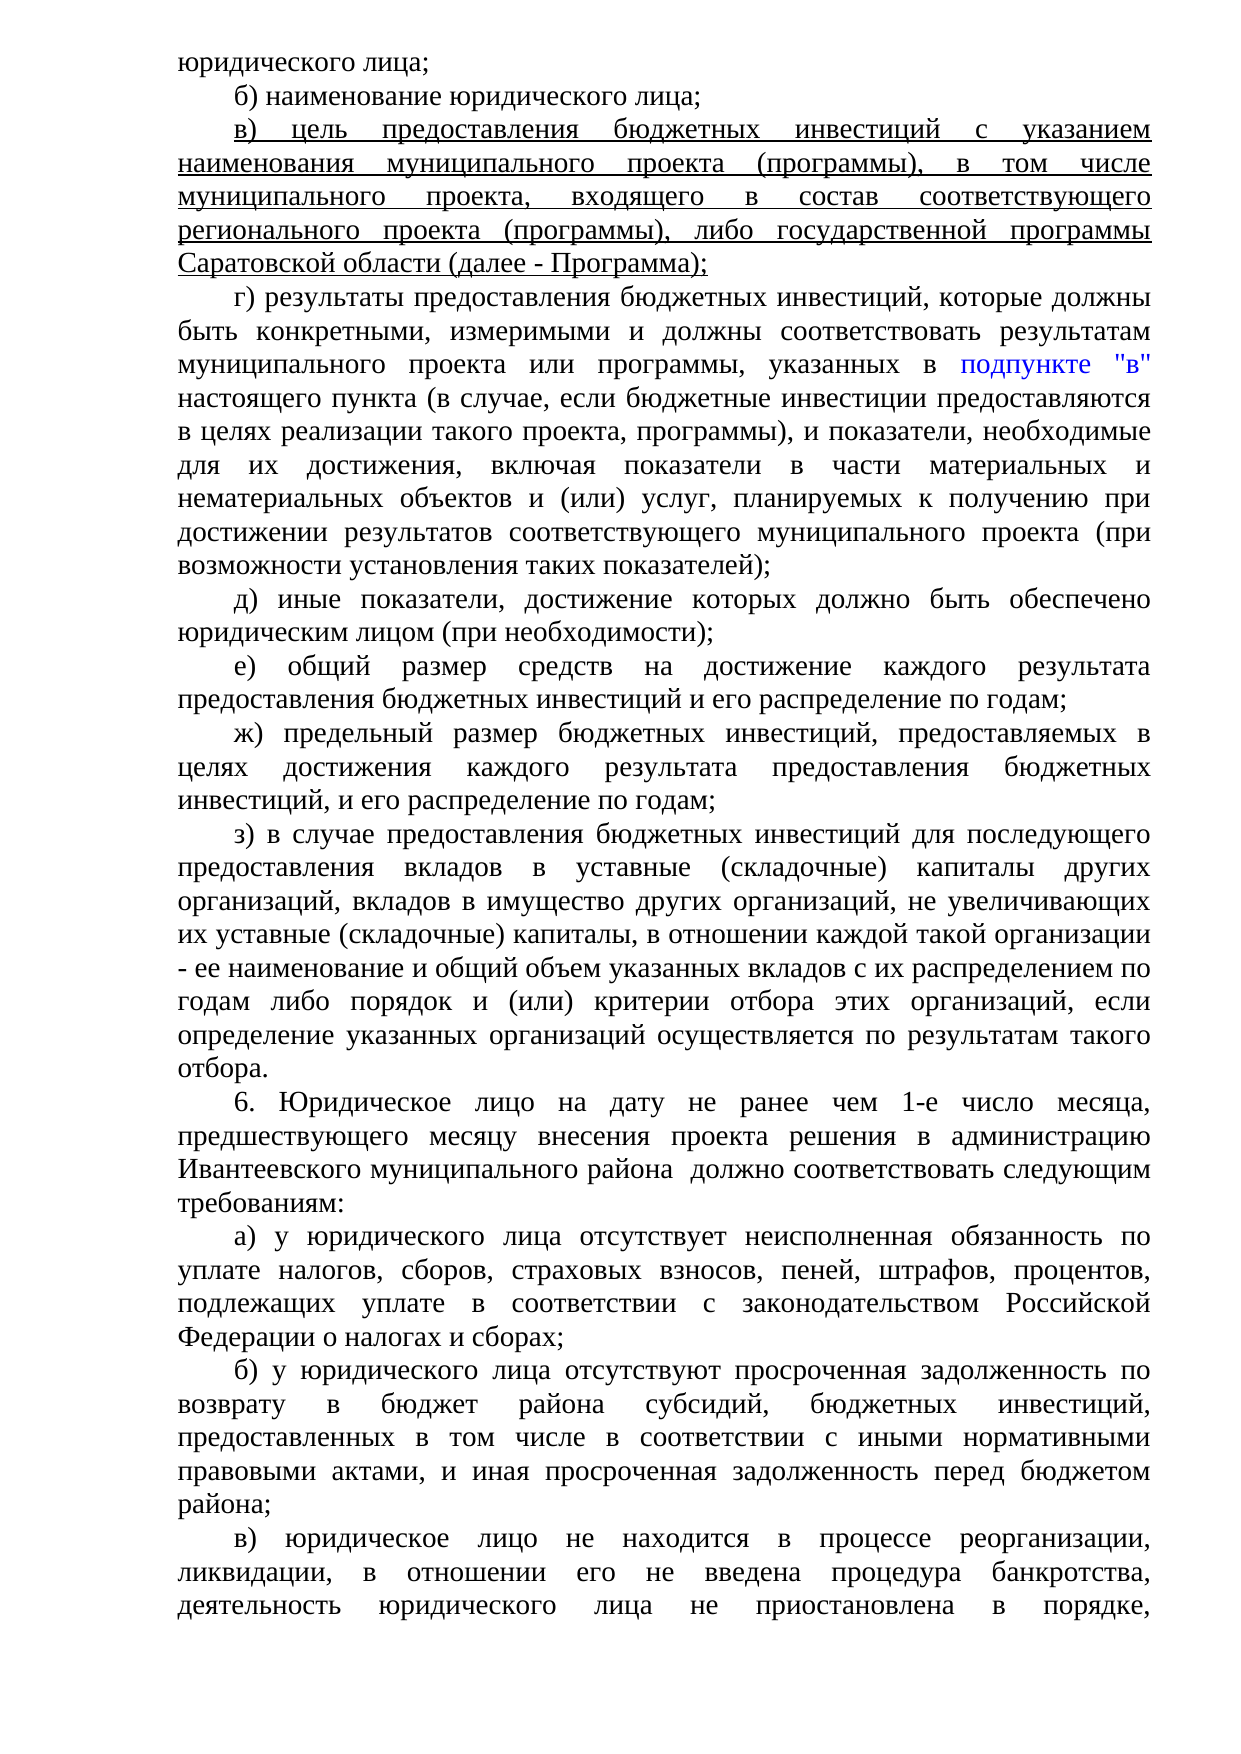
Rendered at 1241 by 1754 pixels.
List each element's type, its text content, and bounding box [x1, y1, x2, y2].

text а) у юридического лица отсутствует неисполненная обязанность по уплате налогов, сборов, страховых взносов, пеней, штрафов, процентов, подлежащих уплате в соответствии с законодательством Российской Федерации о налогах и сборах; [177, 1218, 1152, 1352]
text б) у юридического лица отсутствуют просроченная задолженность по возврату в бюджет района субсидий, бюджетных инвестиций, предоставленных в том числе в соответствии с иными нормативными правовыми актами, и иная просроченная задолженность перед бюджетом района; [177, 1352, 1152, 1520]
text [177, 1520, 1152, 1621]
text ж) предельный размер бюджетных инвестиций, предоставляемых в целях достижения каждого результата предоставления бюджетных инвестиций, и его распределение по годам; [177, 715, 1152, 816]
text д) иные показатели, достижение которых должно быть обеспечено юридическим лицом (при необходимости); [177, 581, 1152, 648]
text в) цель предоставления бюджетных инвестиций с указанием наименования муниципального проекта (программы), в том числе муниципального проекта, входящего в состав соответствующего регионального проекта (программы), либо государственной программы Саратовской области (далее - Программа); [177, 175, 1152, 208]
text з) в случае предоставления бюджетных инвестиций для последующего предоставления вкладов в уставные (складочные) капиталы других организаций, вкладов в имущество других организаций, не увеличивающих их уставные (складочные) капиталы, в отношении каждой такой организации - ее наименование и общий объем указанных вкладов с их распределением по годам либо порядок и (или) критерии отбора этих организаций, если определение указанных организаций осуществляется по результатам такого отбора. [177, 816, 1152, 1084]
text 6. Юридическое лицо на дату не ранее чем 1-е число месяца, предшествующего месяцу внесения проекта решения в администрацию Ивантеевского муниципального района должно соответствовать следующим требованиям: [177, 1084, 1152, 1218]
text в) цель предоставления бюджетных инвестиций с указанием наименования муниципального проекта (программы), в том числе муниципального проекта, входящего в состав соответствующего регионального проекта (программы), либо государственной программы Саратовской области (далее - Программа); [177, 209, 1152, 241]
text в) цель предоставления бюджетных инвестиций с указанием наименования муниципального проекта (программы), в том числе муниципального проекта, входящего в состав соответствующего регионального проекта (программы), либо государственной программы Саратовской области (далее - Программа); [177, 111, 1152, 174]
text е) общий размер средств на достижение каждого результата предоставления бюджетных инвестиций и его распределение по годам; [177, 648, 1152, 715]
text б) наименование юридического лица; [177, 78, 1152, 111]
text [177, 44, 1152, 78]
text г) результаты предоставления бюджетных инвестиций, которые должны быть конкретными, измеримыми и должны соответствовать результатам муниципального проекта или программы, указанных в подпункте "в" настоящего пункта (в случае, если бюджетные инвестиции предоставляются в целях реализации такого проекта, программы), и показатели, необходимые для их достижения, включая показатели в части материальных и нематериальных объектов и (или) услуг, планируемых к получению при достижении результатов соответствующего муниципального проекта (при возможности установления таких показателей); [177, 279, 1152, 581]
text в) цель предоставления бюджетных инвестиций с указанием наименования муниципального проекта (программы), в том числе муниципального проекта, входящего в состав соответствующего регионального проекта (программы), либо государственной программы Саратовской области (далее - Программа); [177, 242, 1152, 279]
